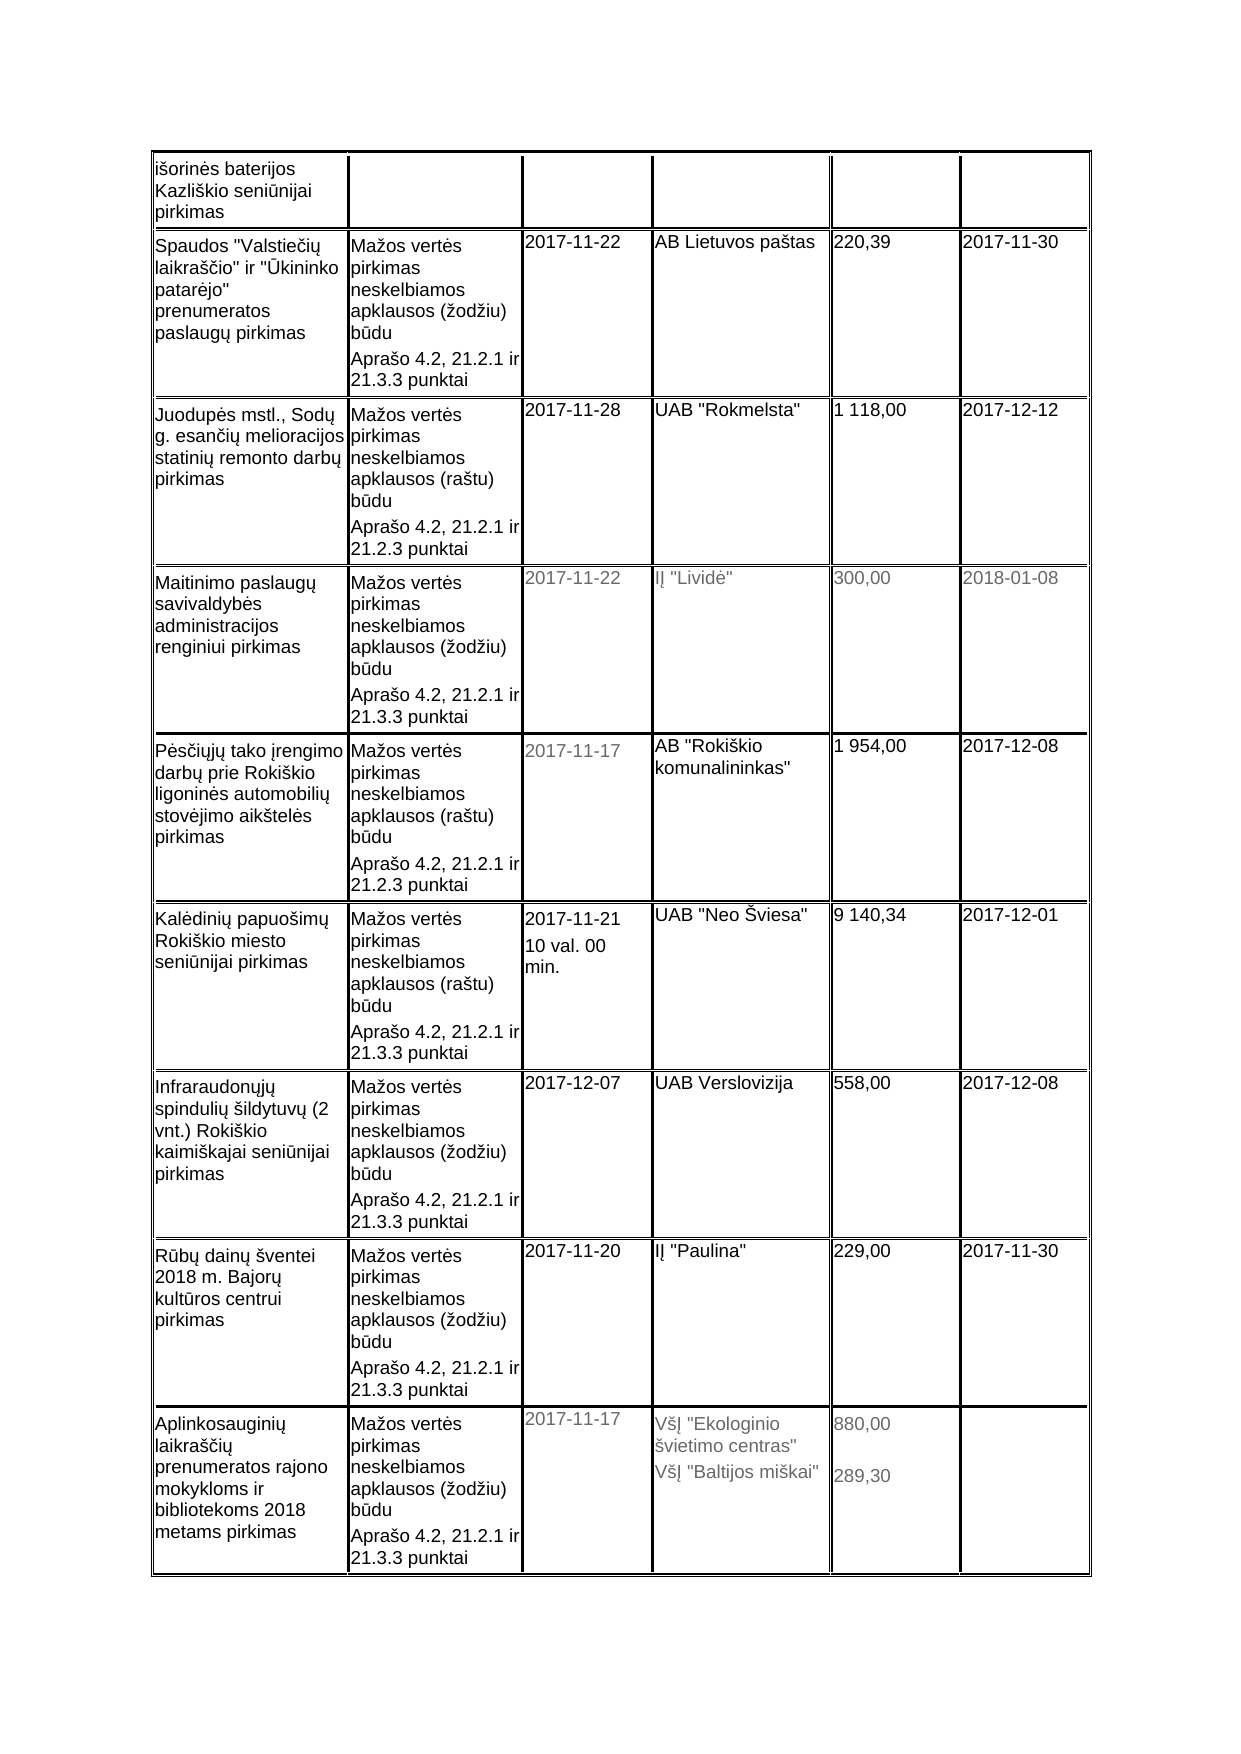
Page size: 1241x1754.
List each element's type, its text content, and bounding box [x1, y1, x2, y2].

table_cell VšĮ "Ekologinio švietimo centras" VšĮ "Baltijos miškai" [652, 1405, 831, 1573]
table_cell 2017-11-27 [960, 153, 1089, 227]
table_cell Mažos vertės pirkimas neskelbiamos apklausos (žodžiu) būdu Aprašo 4.2, 21.2.1 ir 21.3.3 punktai [350, 231, 521, 396]
table_cell 2017-12-12 [960, 396, 1090, 564]
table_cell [652, 152, 831, 227]
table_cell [154, 152, 348, 227]
table_cell Spaudos "Valstiečių laikraščio" ir "Ūkininko patarėjo" prenumeratos paslaugų pirkimas [154, 227, 347, 396]
table_cell Aplinkosauginių laikraščių prenumeratos rajono mokykloms ir bibliotekoms 2018 metams pirkimas [154, 1405, 348, 1573]
table_cell Mažos vertės pirkimas neskelbiamos apklausos (žodžiu) būdu Aprašo 4.2, 21.2.1 ir 21.3.3 punktai [350, 1072, 521, 1237]
table_cell 1 954,00 [833, 735, 959, 900]
table_cell Mažos vertės pirkimas neskelbiamos apklausos (raštu) būdu Aprašo 4.2, 21.2.1 ir 21.3.3 punktai [350, 904, 521, 1068]
table_cell Maitinimo paslaugų savivaldybės administracijos renginiui pirkimas [152, 564, 348, 732]
table_cell 2017-12-08 [962, 1069, 1089, 1237]
table_cell 1 217,00 [831, 152, 960, 227]
table_cell Mažos vertės pirkimas neskelbiamos apklausos (žodžiu) būdu Aprašo 4.2, 21.2.1 ir 21.3.3 punktai [350, 1240, 521, 1405]
table_cell 2017-12-08 [962, 732, 1089, 900]
table_cell 2017-11-22 [524, 567, 651, 732]
table_cell 2017-11-20 [524, 1240, 651, 1405]
table_cell 880,00 289,30 [831, 1408, 960, 1573]
table_cell Mažos vertės pirkimas neskelbiamos apklausos (raštu) būdu Aprašo 4.2, 21.2.1 ir 21.2.3 punktai [350, 735, 521, 900]
table_cell IĮ "Paulina" [654, 1240, 829, 1405]
table_cell AB "Rokiškio komunalininkas" [654, 735, 829, 900]
table_cell Mažos vertės pirkimas neskelbiamos apklausos (žodžiu) būdu Aprašo 4.2, 21.2.1 ir 21.3.3 punktai [350, 567, 521, 732]
table_cell Pėsčiųjų tako įrengimo darbų prie Rokiškio ligoninės automobilių stovėjimo aikštelės pirkimas [154, 732, 347, 900]
table_cell 2017-11-22 [524, 231, 651, 396]
table_cell Mažos vertės pirkimas neskelbiamos apklausos (raštu) būdu Aprašo 4.2, 21.2.1 ir 21.2.3 punktai [350, 399, 521, 564]
table_cell Kalėdinių papuošimų Rokiškio miesto seniūnijai pirkimas [154, 900, 347, 1068]
table_cell 9 140,34 [833, 904, 959, 1068]
table_cell AB Lietuvos paštas [654, 231, 829, 396]
table_cell UAB "Rokmelsta" [654, 399, 829, 564]
table_cell IĮ "Lividė" [654, 567, 829, 732]
table_cell 2017-11-30 [962, 227, 1089, 396]
table_cell 2017-12-01 [962, 900, 1089, 1068]
table_cell UAB Verslovizija [654, 1072, 829, 1237]
table_cell 558,00 [833, 1072, 959, 1237]
table_cell 300,00 [833, 567, 959, 732]
table_cell 2017-11-17 [524, 735, 651, 900]
table_cell Mažos vertės pirkimas neskelbiamos apklausos (žodžiu) būdu Aprašo 4.2, 21.2.1 ir 21.3.3 punktai [348, 1408, 522, 1573]
table_cell 220,39 [833, 231, 959, 396]
table_cell 1 118,00 [833, 399, 959, 564]
table_cell 2017-11-21 10 val. 00 min. [524, 904, 651, 1068]
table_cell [348, 153, 522, 227]
table_cell 2017-12-07 [524, 1072, 651, 1237]
table_cell 2017-11-30 [960, 1237, 1090, 1405]
table_cell UAB "Neo Šviesa" [654, 904, 829, 1068]
table_cell 2018-01-08 [960, 564, 1090, 732]
table_cell Juodupės mstl., Sodų g. esančių melioracijos statinių remonto darbų pirkimas [152, 396, 348, 564]
table_cell [960, 1405, 1089, 1573]
table_cell 229,00 [833, 1240, 959, 1405]
table_cell Infraraudonųjų spindulių šildytuvų (2 vnt.) Rokiškio kaimiškajai seniūnijai pirkimas [154, 1069, 347, 1237]
table_cell 2017-11-17 [522, 1408, 652, 1573]
table_cell 2017-10-25 [522, 153, 652, 227]
table_cell Rūbų dainų šventei 2018 m. Bajorų kultūros centrui pirkimas [152, 1237, 348, 1405]
table_cell 2017-11-28 [524, 399, 651, 564]
